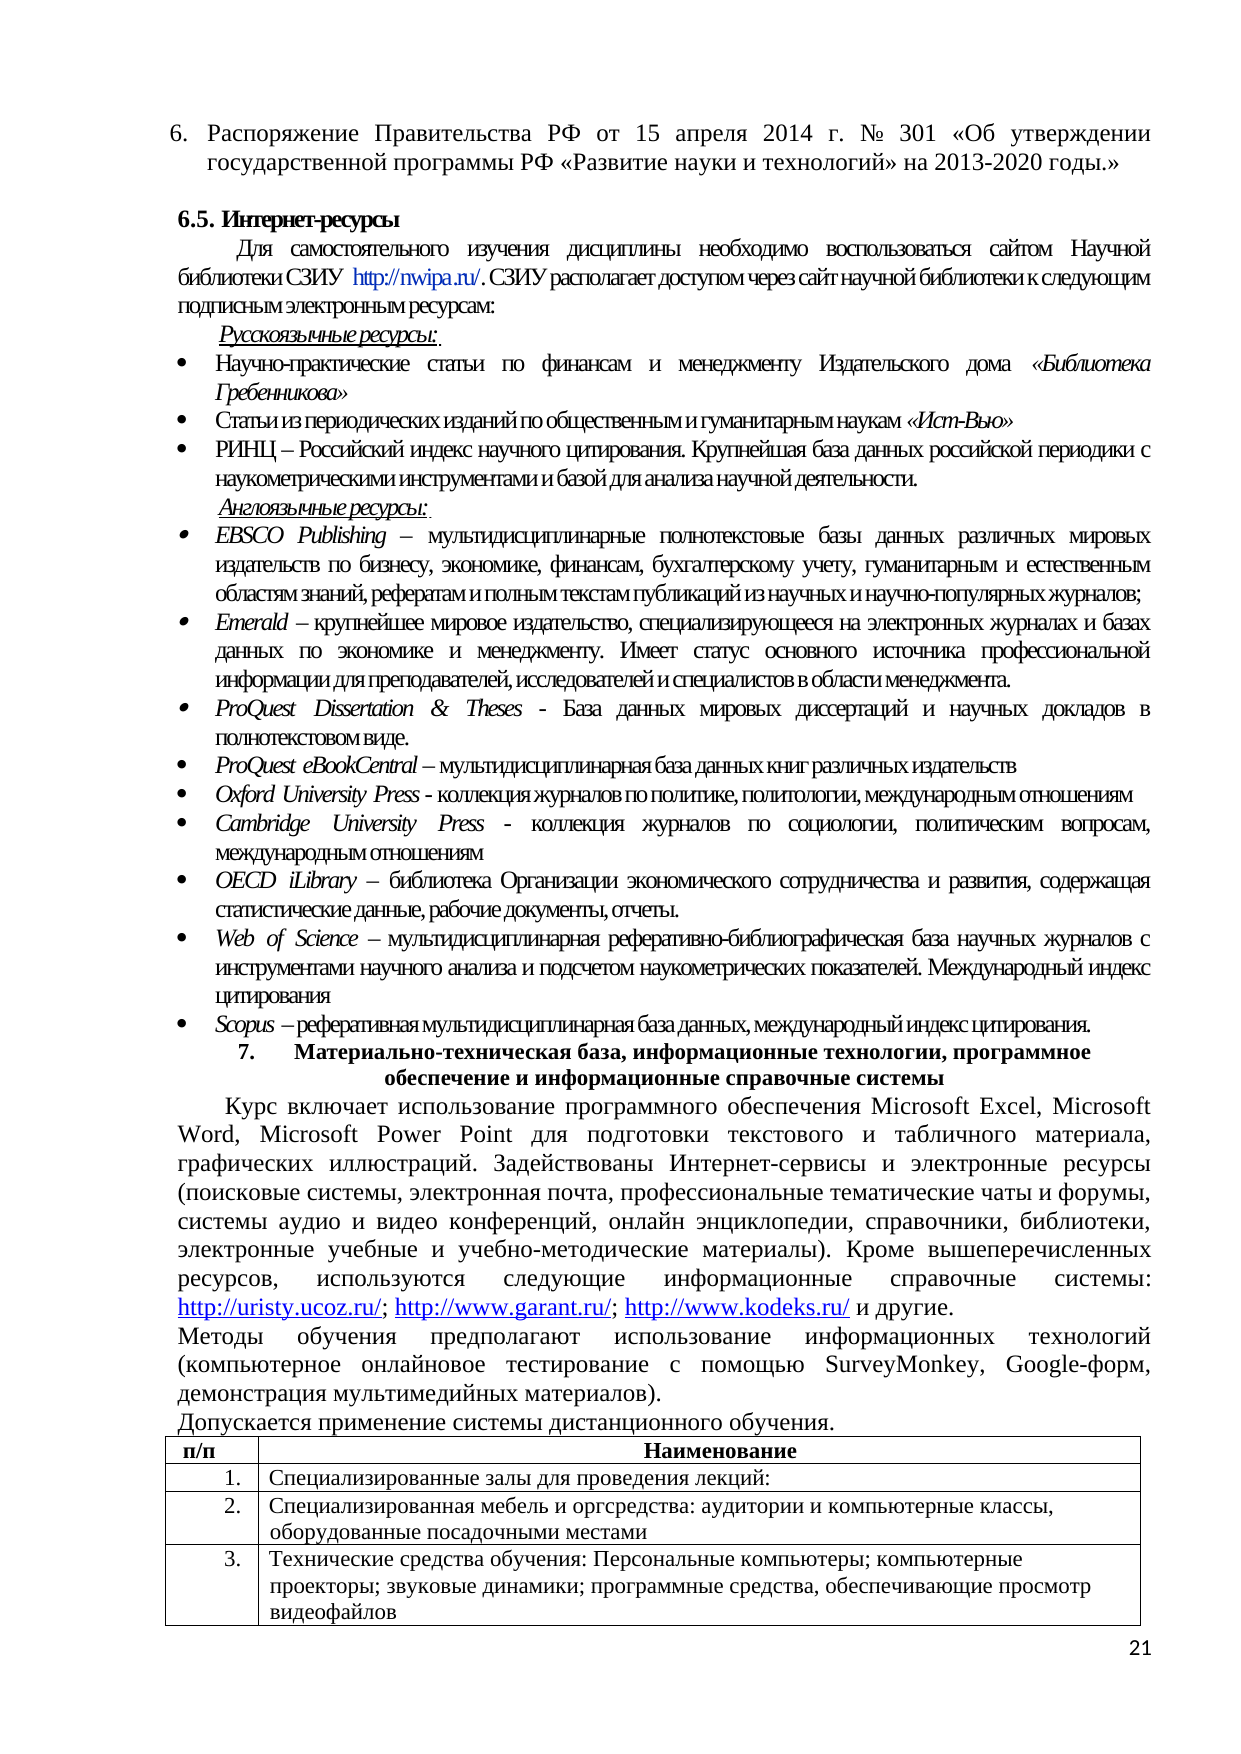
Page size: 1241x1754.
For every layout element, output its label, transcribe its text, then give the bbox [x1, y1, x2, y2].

list OECD iLibrary – библиотека Организации экономического сотрудничества и развития, содержащая статистические данные, рабочие документы, отчеты. [177, 866, 1152, 923]
table_header п/п [166, 1437, 258, 1463]
list Научно-практические статьи по финансам и менеджменту Издательского дома «Библиотека Гребенникова» [177, 348, 1152, 406]
list EBSCO Publishing – мультидисциплинарные полнотекстовые базы данных различных мировых издательств по бизнесу, экономике, финансам, бухгалтерскому учету, гуманитарным и естественным областям знаний, рефератам и полным текстам публикаций из научных и научно-популярных журналов; [177, 521, 1152, 607]
list ProQuest Dissertation & Theses - База данных мировых диссертаций и научных докладов в полнотекстовом виде. [177, 693, 1152, 751]
text Англоязычные ресурсы: [177, 492, 1152, 521]
table_cell Специализированная мебель и оргсредства: аудитории и компьютерные классы, оборудованные посадочными местами [259, 1492, 1140, 1544]
table_cell 3. [166, 1545, 258, 1624]
list Scopus – реферативная мультидисциплинарная база данных, международный индекс цитирования. [177, 1009, 1152, 1038]
list Материально-техническая база, информационные технологии, программное обеспечение и информационные справочные системы [177, 1038, 1152, 1091]
list Распоряжение Правительства РФ от 15 апреля 2014 г. № 301 «Об утверждении государственной программы РФ «Развитие науки и технологий» на 2013-2020 годы.» [169, 118, 1152, 176]
table_cell 1. [166, 1464, 258, 1491]
table_cell Технические средства обучения: Персональные компьютеры; компьютерные проекторы; звуковые динамики; программные средства, обеспечивающие просмотр видеофайлов [259, 1545, 1140, 1624]
text Методы обучения предполагают использование информационных технологий (компьютерное онлайновое тестирование с помощью SurveyMonkey, Google-форм, демонстрация мультимедийных материалов). [177, 1321, 1152, 1407]
list Web of Science – мультидисциплинарная реферативно-библиографическая база научных журналов с инструментами научного анализа и подсчетом наукометрических показателей. Международный индекс цитирования [177, 923, 1152, 1009]
list РИНЦ – Российский индекс научного цитирования. Крупнейшая база данных российской периодики с наукометрическими инструментами и базой для анализа научной деятельности. [177, 434, 1152, 492]
list Oxford University Press - коллекция журналов по политике, политологии, международным отношениям [177, 779, 1152, 808]
list ProQuest eBookCentral – мультидисциплинарная база данных книг различных издательств [177, 751, 1152, 779]
table_header Наименование [259, 1437, 1140, 1463]
list Emerald – крупнейшее мировое издательство, специализирующееся на электронных журналах и базах данных по экономике и менеджменту. Имеет статус основного источника профессиональной информации для преподавателей, исследователей и специалистов в области менеджмента. [177, 607, 1152, 693]
list Cambridge University Press - коллекция журналов по социологии, политическим вопросам, международным отношениям [177, 808, 1152, 866]
table_cell 2. [166, 1492, 258, 1544]
text Курс включает использование программного обеспечения Microsoft Excel, Microsoft Word, Microsoft Power Point для подготовки текстового и табличного материала, графических иллюстраций. Задействованы Интернет-сервисы и электронные ресурсы (поисковые системы, электронная почта, профессиональные тематические чаты и форумы, системы аудио и видео конференций, онлайн энциклопедии, справочники, библиотеки, электронные учебные и учебно-методические материалы). Кроме вышеперечисленных ресурсов, используются следующие информационные справочные системы: http://uristy.ucoz.ru/; http://www.garant.ru/; http://www.kodeks.ru/ и другие. [177, 1091, 1152, 1321]
list Статьи из периодических изданий по общественным и гуманитарным наукам «Ист-Вью» [177, 406, 1152, 434]
text 6.5. Интернет-ресурсы [177, 204, 1152, 233]
text Для самостоятельного изучения дисциплины необходимо воспользоваться сайтом Научной библиотеки СЗИУ http://nwipa.ru/. СЗИУ располагает доступом через сайт научной библиотеки к следующим подписным электронным ресурсам: [177, 233, 1152, 319]
text Русскоязычные ресурсы: [177, 319, 1152, 348]
text Допускается применение системы дистанционного обучения. [177, 1407, 1152, 1436]
table_cell Специализированные залы для проведения лекций: [259, 1464, 1140, 1491]
